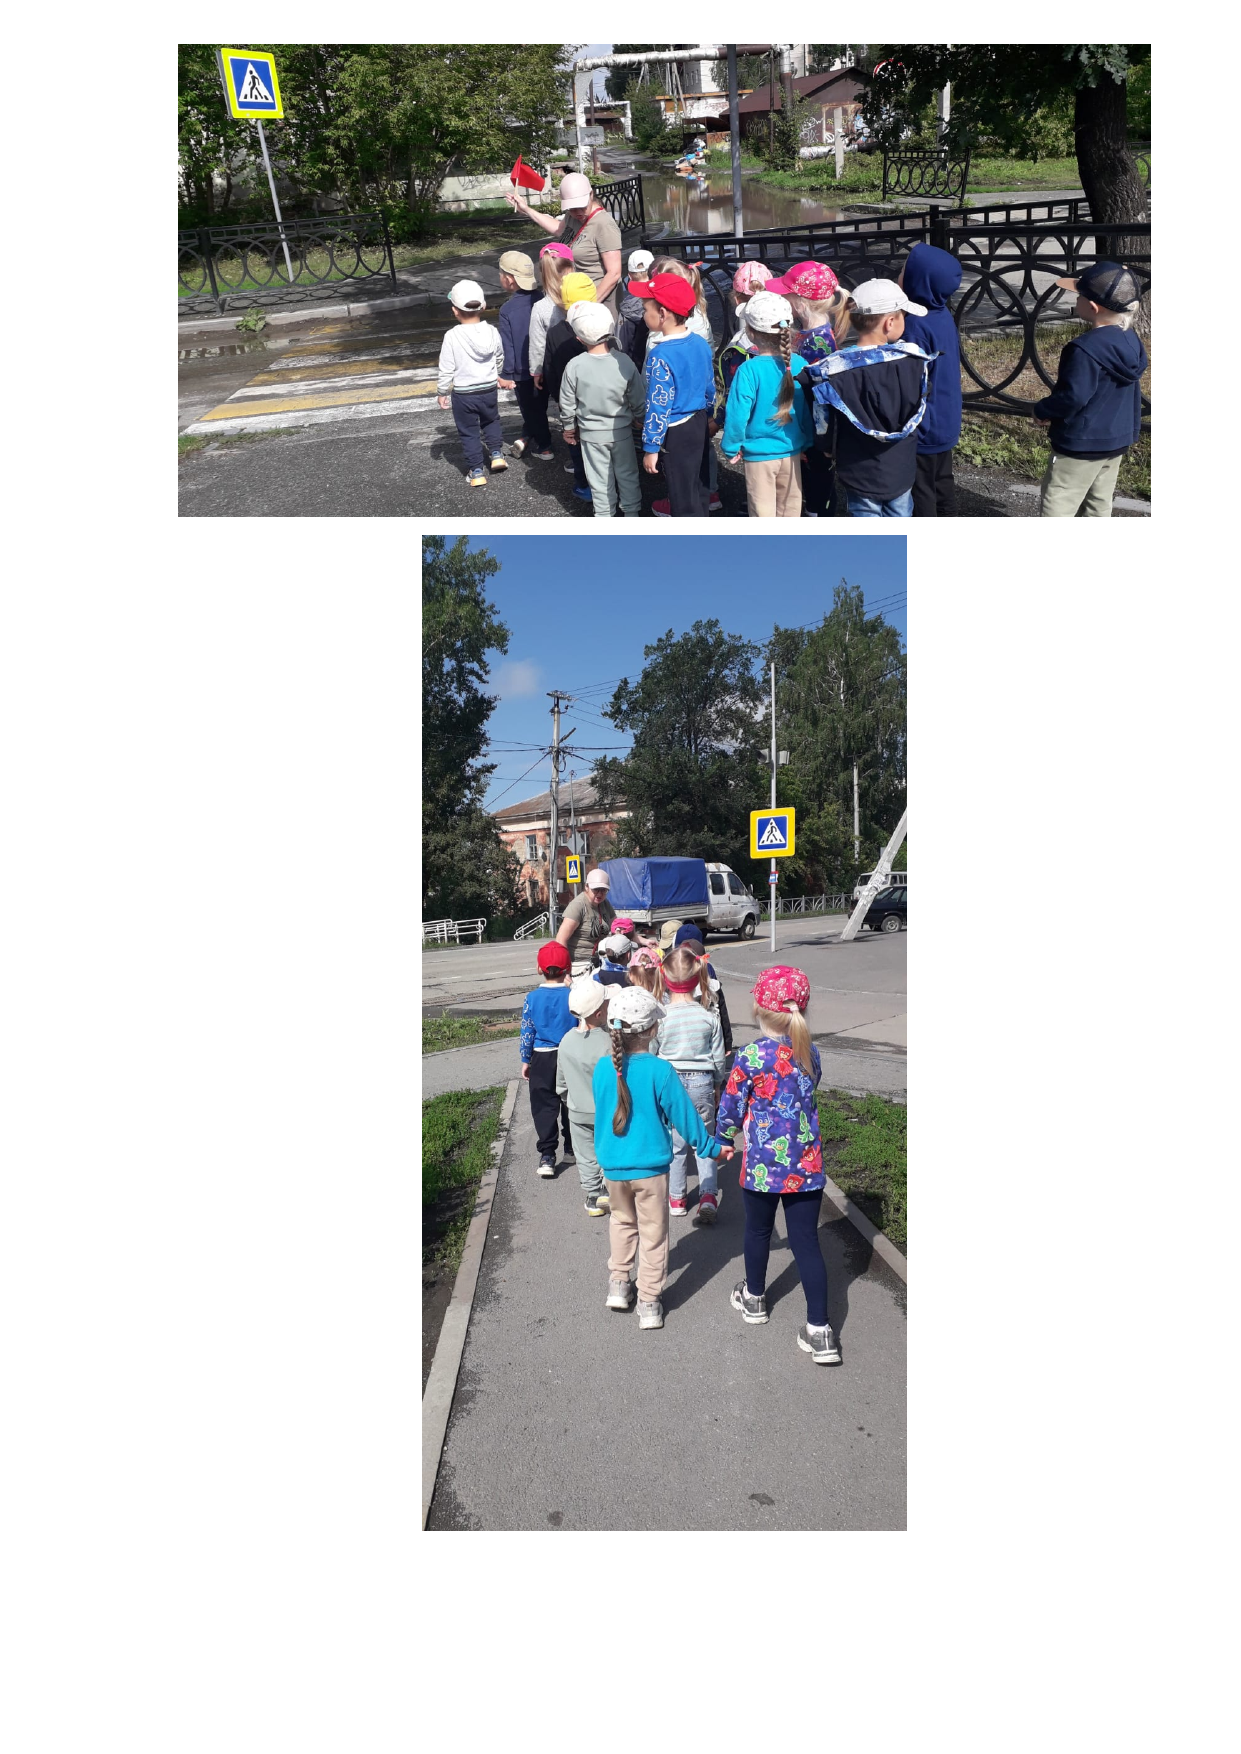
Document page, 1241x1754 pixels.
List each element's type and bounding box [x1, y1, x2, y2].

picture [178, 44, 1151, 517]
picture [422, 535, 907, 1531]
